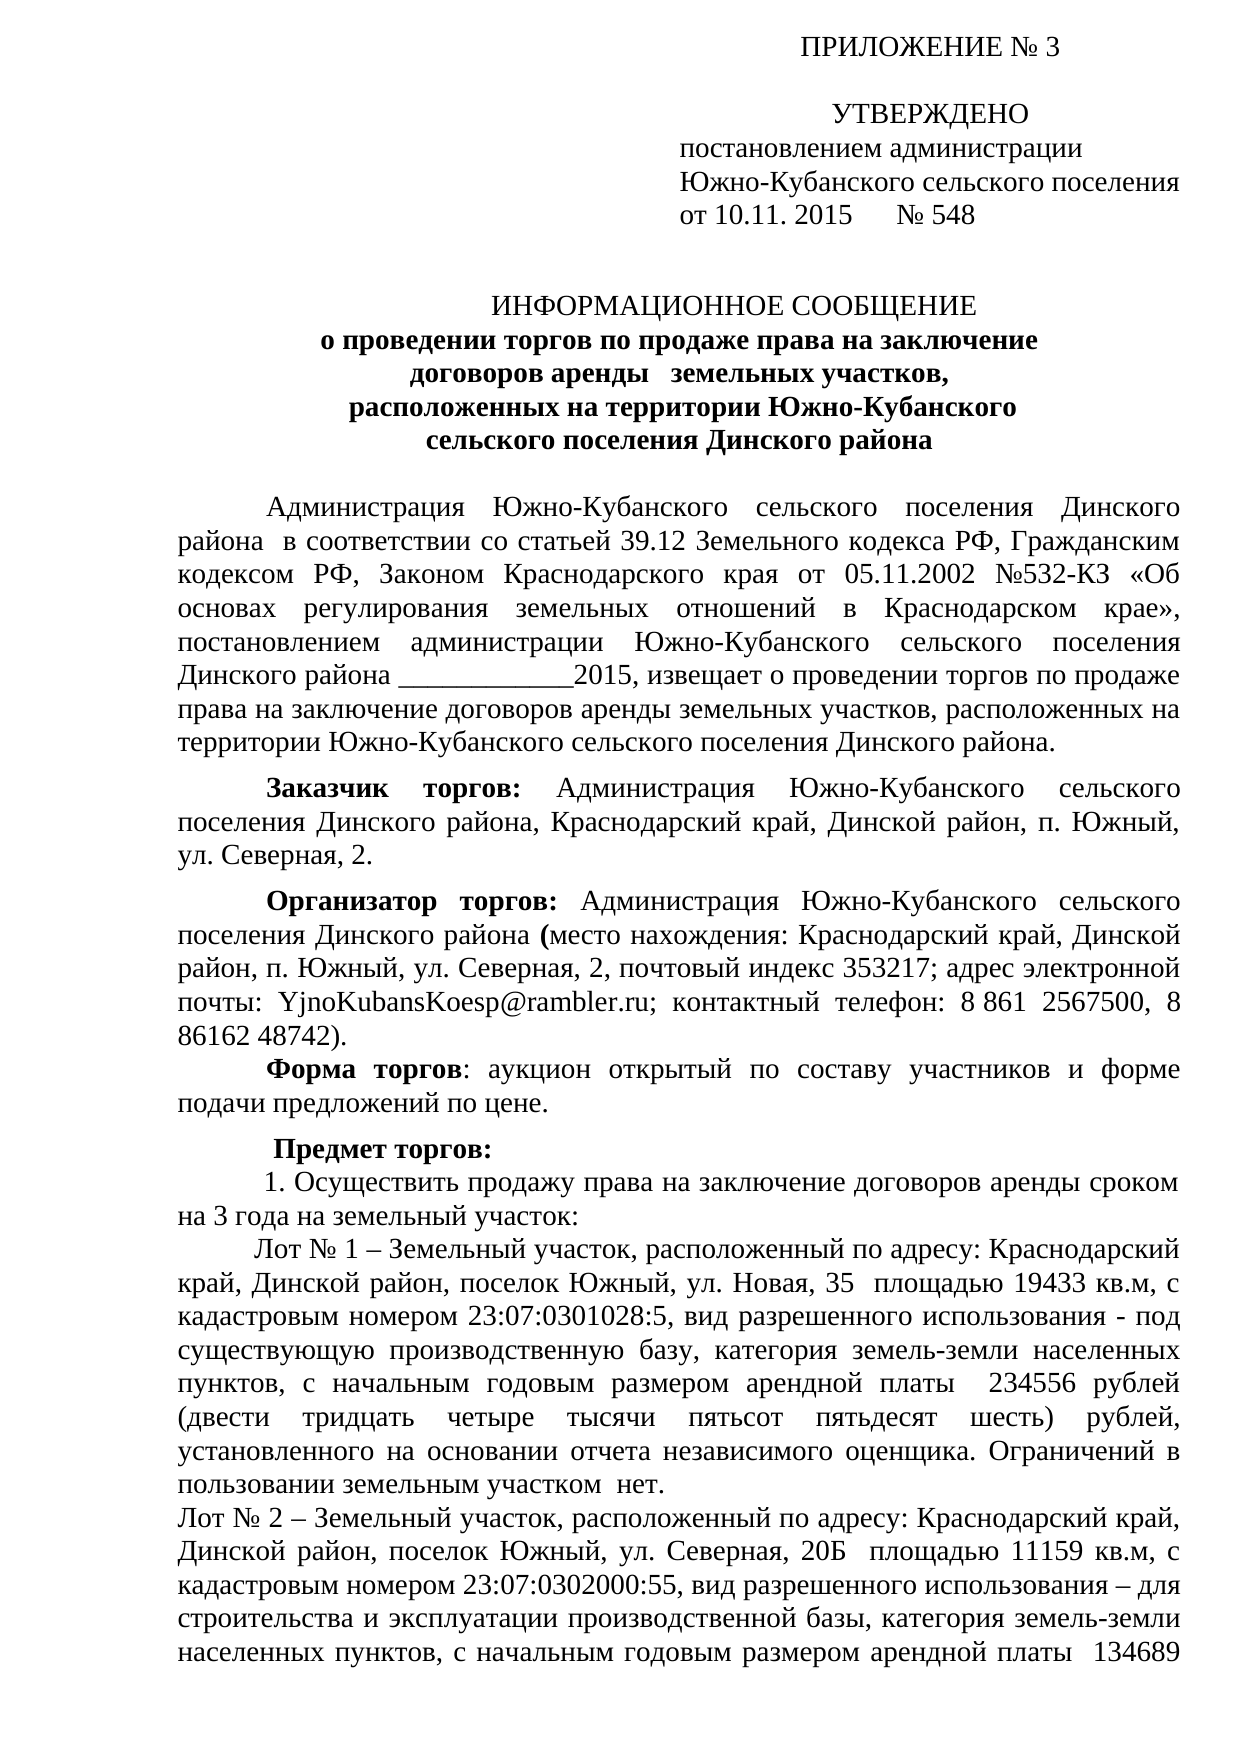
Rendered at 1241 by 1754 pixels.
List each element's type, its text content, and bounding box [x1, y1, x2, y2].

text Заказчик торгов: Администрация Южно-Кубанского сельского поселения Динского района, Краснодарский край, Динской район, п. Южный, ул. Северная, 2. [177, 770, 1181, 871]
text Южно-Кубанского сельского поселения [177, 164, 1181, 197]
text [177, 1500, 1181, 1667]
text от 10.11. 2015 № 548 [177, 197, 1181, 231]
text Лот № 1 – Земельный участок, расположенный по адресу: Краснодарский край, Динской район, поселок Южный, ул. Новая, 35 площадью 19433 кв.м, с кадастровым номером 23:07:0301028:5, вид разрешенного использования - под существующую производственную базу, категория земель-земли населенных пунктов, с начальным годовым размером арендной платы 234556 рублей (двести тридцать четыре тысячи пятьсот пятьдесят шесть) рублей, установленного на основании отчета независимого оценщика. Ограничений в пользовании земельным участком нет. [177, 1231, 1181, 1500]
text 1. Осуществить продажу права на заключение договоров аренды сроком на 3 года на земельный участок: [177, 1164, 1181, 1231]
text Организатор торгов: Администрация Южно-Кубанского сельского поселения Динского района (место нахождения: Краснодарский край, Динской район, п. Южный, ул. Северная, 2, почтовый индекс 353217; адрес электронной почты: YjnoKubansKoesp@rambler.ru; контактный телефон: 8 861 2567500, 8 86162 48742). [177, 883, 1181, 1051]
text Администрация Южно-Кубанского сельского поселения Динского района в соответствии со статьей 39.12 Земельного кодекса РФ, Гражданским кодексом РФ, Законом Краснодарского края от 05.11.2002 №532-КЗ «Об основах регулирования земельных отношений в Краснодарском крае», постановлением администрации Южно-Кубанского сельского поселения Динского района ____________2015, извещает о проведении торгов по продаже права на заключение договоров аренды земельных участков, расположенных на территории Южно-Кубанского сельского поселения Динского района. [177, 489, 1181, 758]
text ПРИЛОЖЕНИЕ № 3 [177, 29, 1181, 63]
text сельского поселения Динского района [177, 422, 1181, 456]
text Предмет торгов: [177, 1131, 1181, 1164]
text о проведении торгов по продаже права на заключение [177, 322, 1181, 355]
text постановлением администрации [177, 130, 1181, 164]
text расположенных на территории Южно-Кубанского [177, 389, 1181, 422]
title ИНФОРМАЦИОННОЕ СООБЩЕНИЕ [118, 288, 1240, 322]
text договоров аренды земельных участков, [177, 355, 1181, 389]
text УТВЕРЖДЕНО [177, 97, 1181, 130]
text Форма торгов: аукцион открытый по составу участников и форме подачи предложений по цене. [177, 1051, 1181, 1118]
